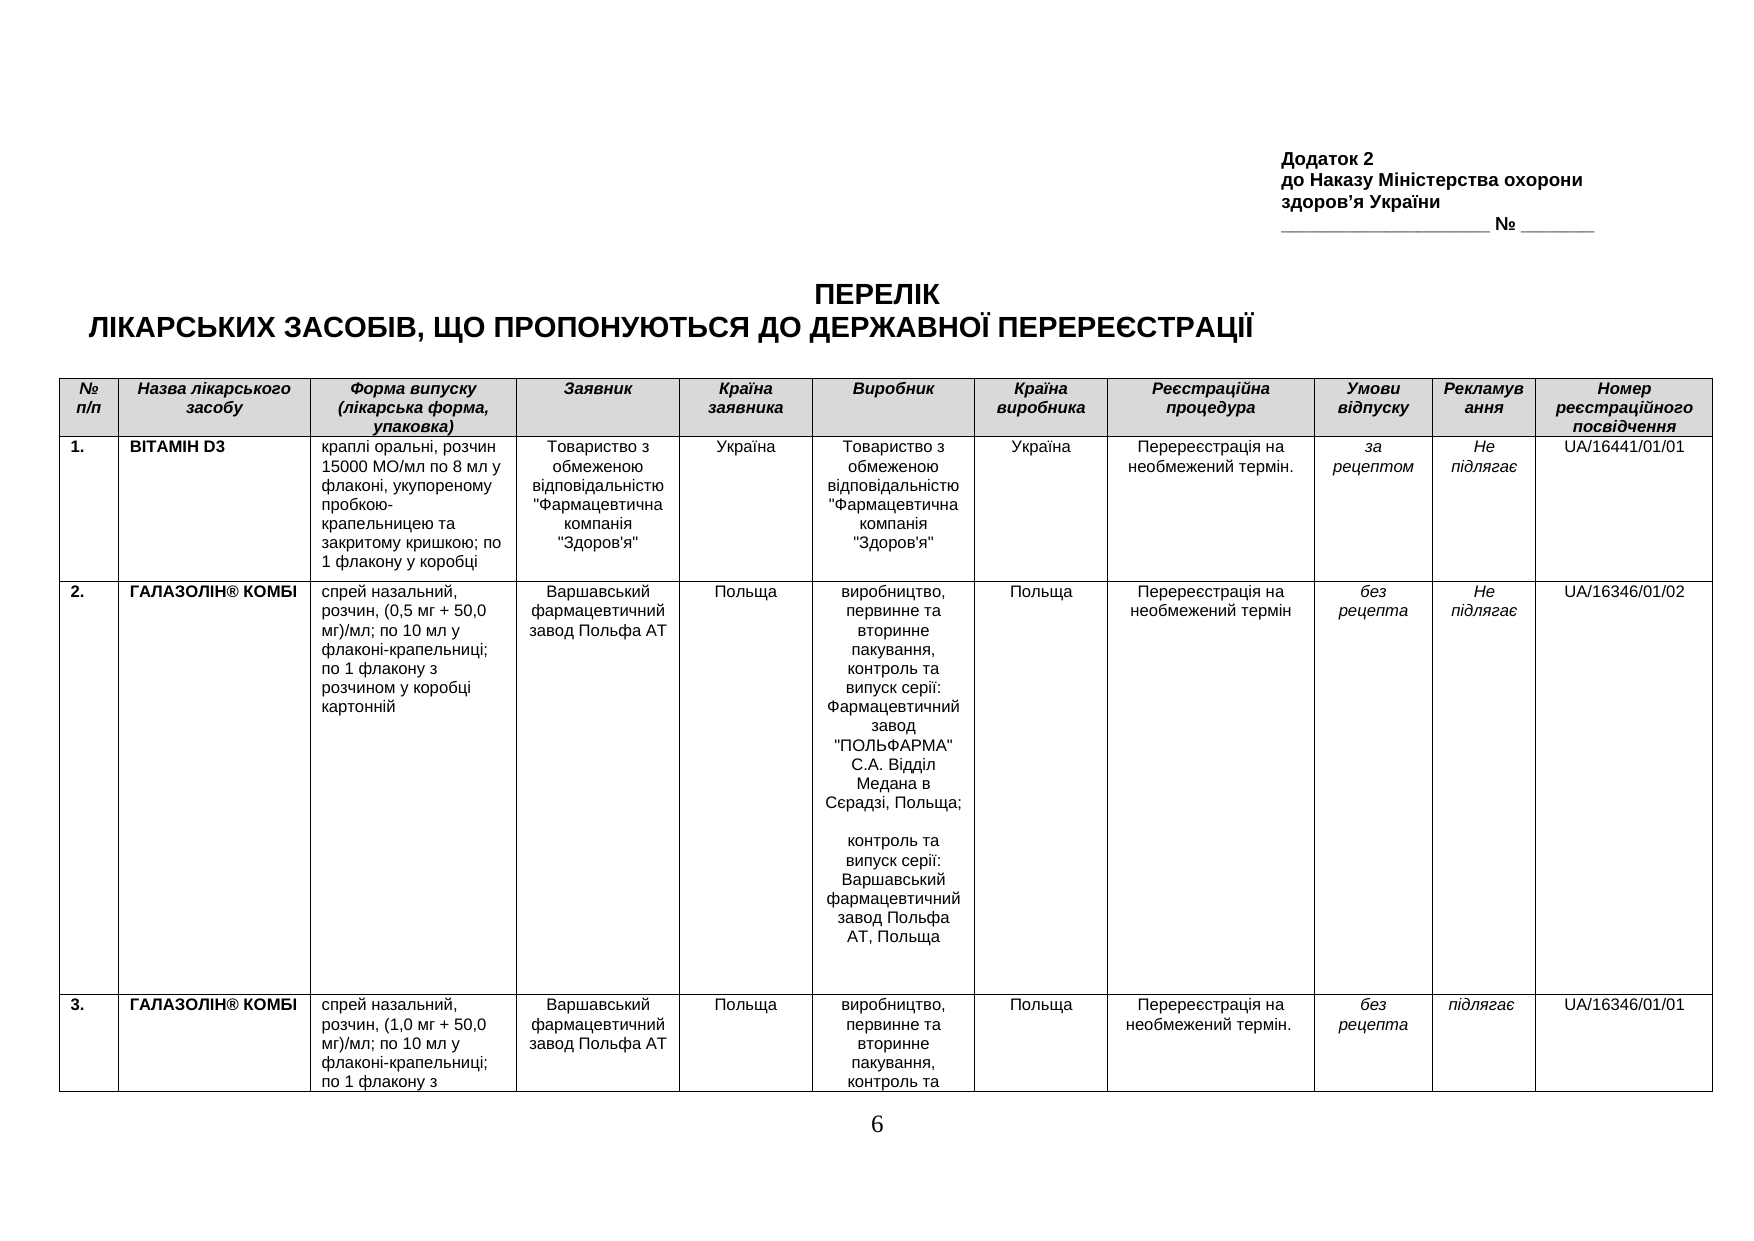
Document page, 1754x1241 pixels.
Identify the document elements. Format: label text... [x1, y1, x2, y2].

table_cell [60, 995, 118, 1091]
table_header № п/п [60, 379, 118, 436]
table_cell UA/16346/01/01 [1536, 995, 1712, 1091]
table_header Країна виробника [975, 379, 1107, 436]
table_cell UA/16441/01/01 [1536, 437, 1712, 581]
table_header Реєстраційна процедура [1108, 379, 1314, 436]
table_header Форма випуску (лікарська форма, упаковка) [311, 379, 516, 436]
table_header Номер реєстраційного посвідчення [1536, 379, 1712, 436]
table_cell за рецептом [1315, 437, 1432, 581]
table_cell спрей назальний, розчин, (0,5 мг + 50,0 мг)/мл; по 10 мл у флаконі-крапельниці; по 1 флакону з розчином у коробці картонній [311, 582, 516, 994]
table_cell підлягає [1433, 995, 1535, 1091]
table_cell спрей назальний, розчин, (1,0 мг + 50,0 мг)/мл; по 10 мл у флаконі-крапельниці; по 1 флакону з розчином у коробці картонній [311, 995, 516, 1091]
table_header Умови відпуску [1315, 379, 1432, 436]
table_cell Польща [975, 995, 1107, 1091]
table_cell Варшавський фармацевтичний завод Польфа АТ [517, 582, 679, 994]
subtitle ЛІКАРСЬКИХ ЗАСОБІВ, що пропонуються до державної ПЕРЕреєстрації [88, 311, 1665, 344]
table_header Виробник [813, 379, 974, 436]
table_cell краплі оральні, розчин 15000 МО/мл по 8 мл у флаконі, укупореному пробкою-крапельницею та закритому кришкою; по 1 флакону у коробці [311, 437, 516, 581]
table_header Додаток 2 до Наказу Міністерства охорони здоров’я України ____________________ № _______ [1270, 148, 1668, 234]
table_cell ГАЛАЗОЛІН® КОМБІ [119, 582, 310, 994]
table_cell Перереєстрація на необмежений термін [1108, 582, 1314, 994]
table_cell без рецепта [1315, 582, 1432, 994]
table_cell [60, 582, 118, 994]
table_cell UA/16346/01/02 [1536, 582, 1712, 994]
table_cell ГАЛАЗОЛІН® КОМБІ [119, 995, 310, 1091]
table_cell Перереєстрація на необмежений термін. [1108, 995, 1314, 1091]
table_header Країна заявника [680, 379, 812, 436]
table_cell Перереєстрація на необмежений термін. [1108, 437, 1314, 581]
table_cell без рецепта [1315, 995, 1432, 1091]
table_cell Польща [680, 582, 812, 994]
table_cell Варшавський фармацевтичний завод Польфа АТ [517, 995, 679, 1091]
table_cell Польща [680, 995, 812, 1091]
table_header Заявник [517, 379, 679, 436]
table_cell ВІТАМІН D3 [119, 437, 310, 581]
table_cell Товариство з обмеженою відповідальністю "Фармацевтична компанія "Здоров'я" [813, 437, 974, 581]
table_cell Україна [680, 437, 812, 581]
table_cell Польща [975, 582, 1107, 994]
table_cell Україна [975, 437, 1107, 581]
table_header Рекламування [1433, 379, 1535, 436]
table_header Назва лікарського засобу [119, 379, 310, 436]
subtitle ПЕРЕЛІК [88, 277, 1665, 311]
table_cell Не підлягає [1433, 582, 1535, 994]
table_cell [60, 437, 118, 581]
table_cell Не підлягає [1433, 437, 1535, 581]
table_cell Товариство з обмеженою відповідальністю "Фармацевтична компанія "Здоров'я" [517, 437, 679, 581]
